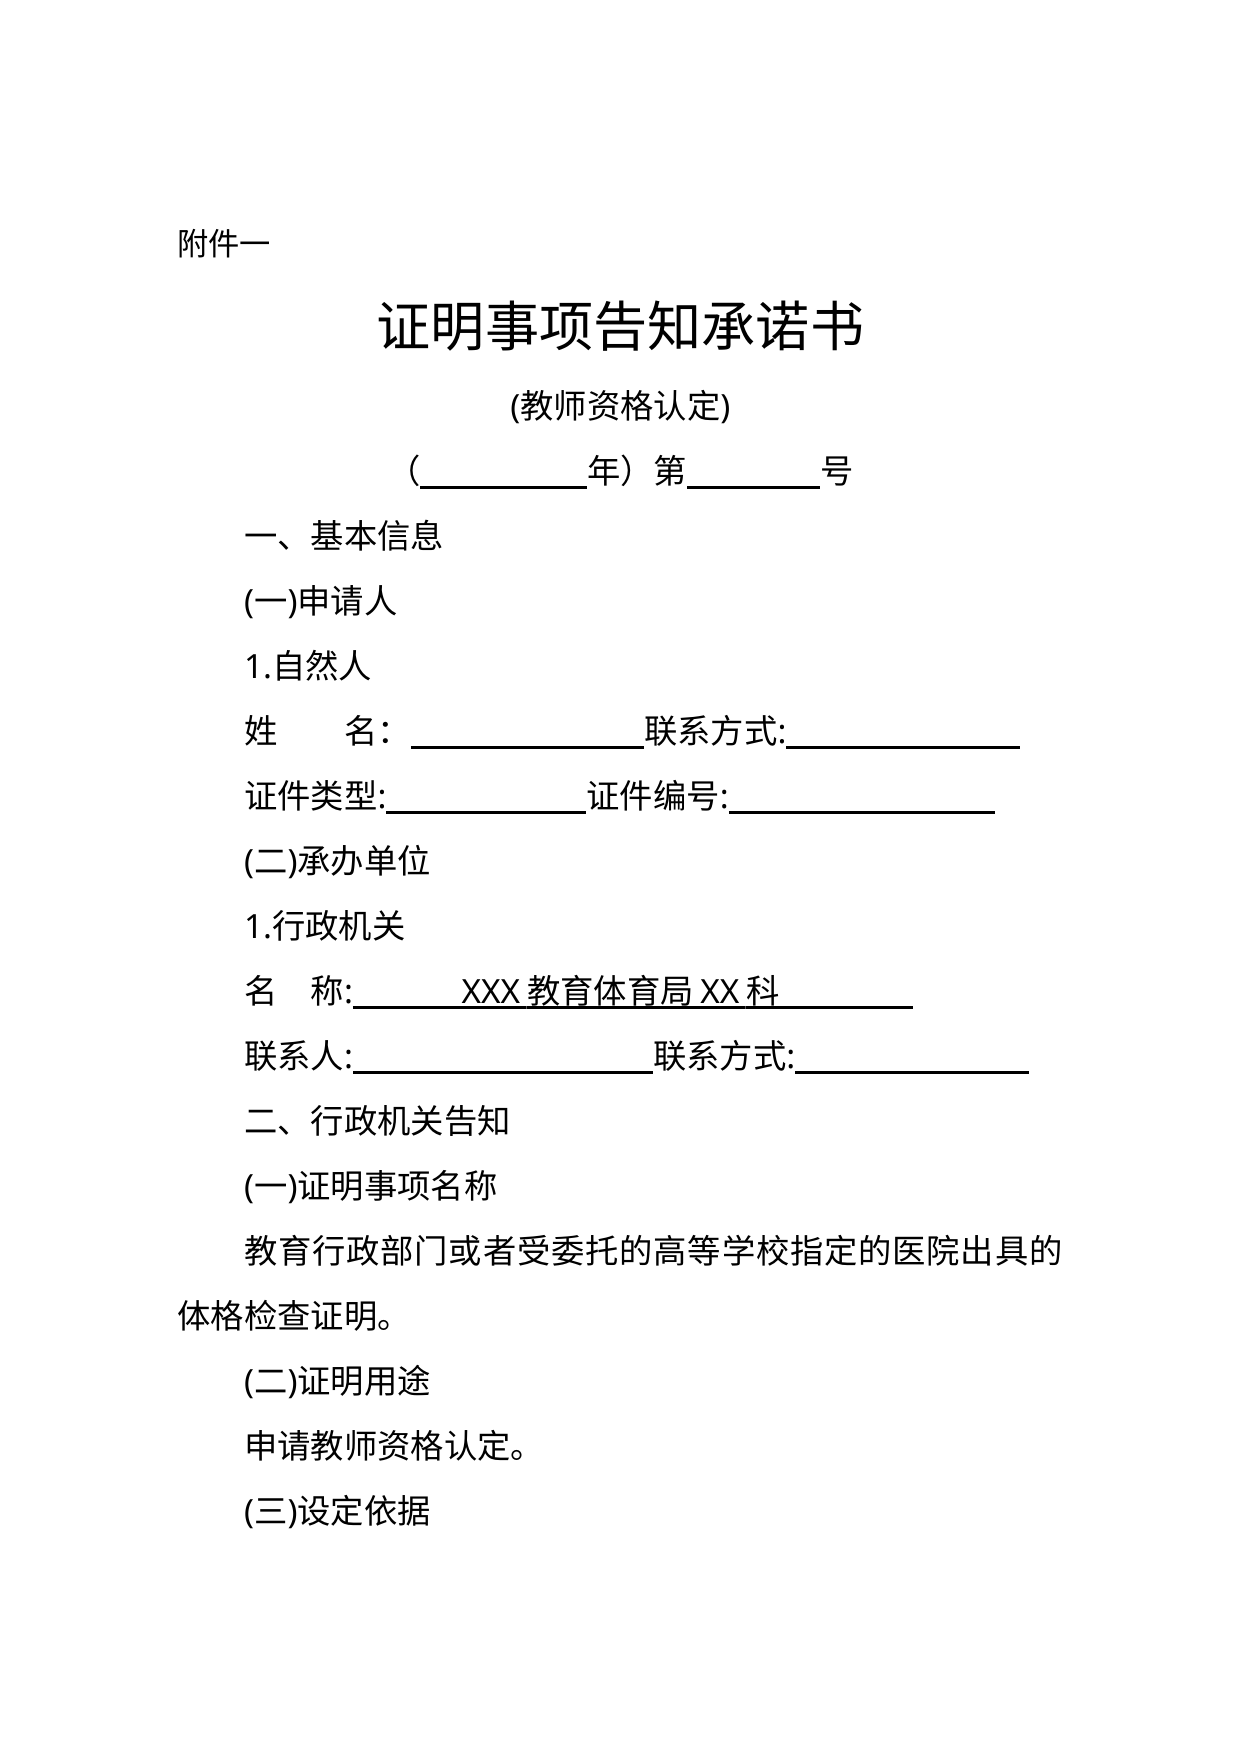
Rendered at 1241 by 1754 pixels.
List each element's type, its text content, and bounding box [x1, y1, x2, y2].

text 名 称: XXX教育体育局XX科 [177, 957, 1063, 1022]
text 证明事项告知承诺书 [177, 274, 1063, 372]
text (一)申请人 [177, 567, 1063, 632]
text 附件一 [177, 209, 1063, 274]
text 联系人: 联系方式: [177, 1022, 1063, 1087]
text (二)证明用途 [177, 1347, 1063, 1412]
text (教师资格认定) [177, 372, 1063, 437]
text (二)承办单位 [177, 827, 1063, 892]
text 教育行政部门或者受委托的高等学校指定的医院出具的体格检查证明。 [177, 1217, 1063, 1347]
text 申请教师资格认定。 [177, 1412, 1063, 1477]
text (三)设定依据 [177, 1477, 1063, 1542]
text 1.自然人 [177, 632, 1063, 697]
text 二、行政机关告知 [177, 1087, 1063, 1152]
text 1.行政机关 [177, 892, 1063, 957]
text (一)证明事项名称 [177, 1152, 1063, 1217]
text 一、基本信息 [177, 502, 1063, 567]
text 姓 名： 联系方式: [177, 697, 1063, 762]
text 证件类型: 证件编号: [177, 762, 1063, 827]
text （ 年）第 号 [177, 437, 1063, 502]
